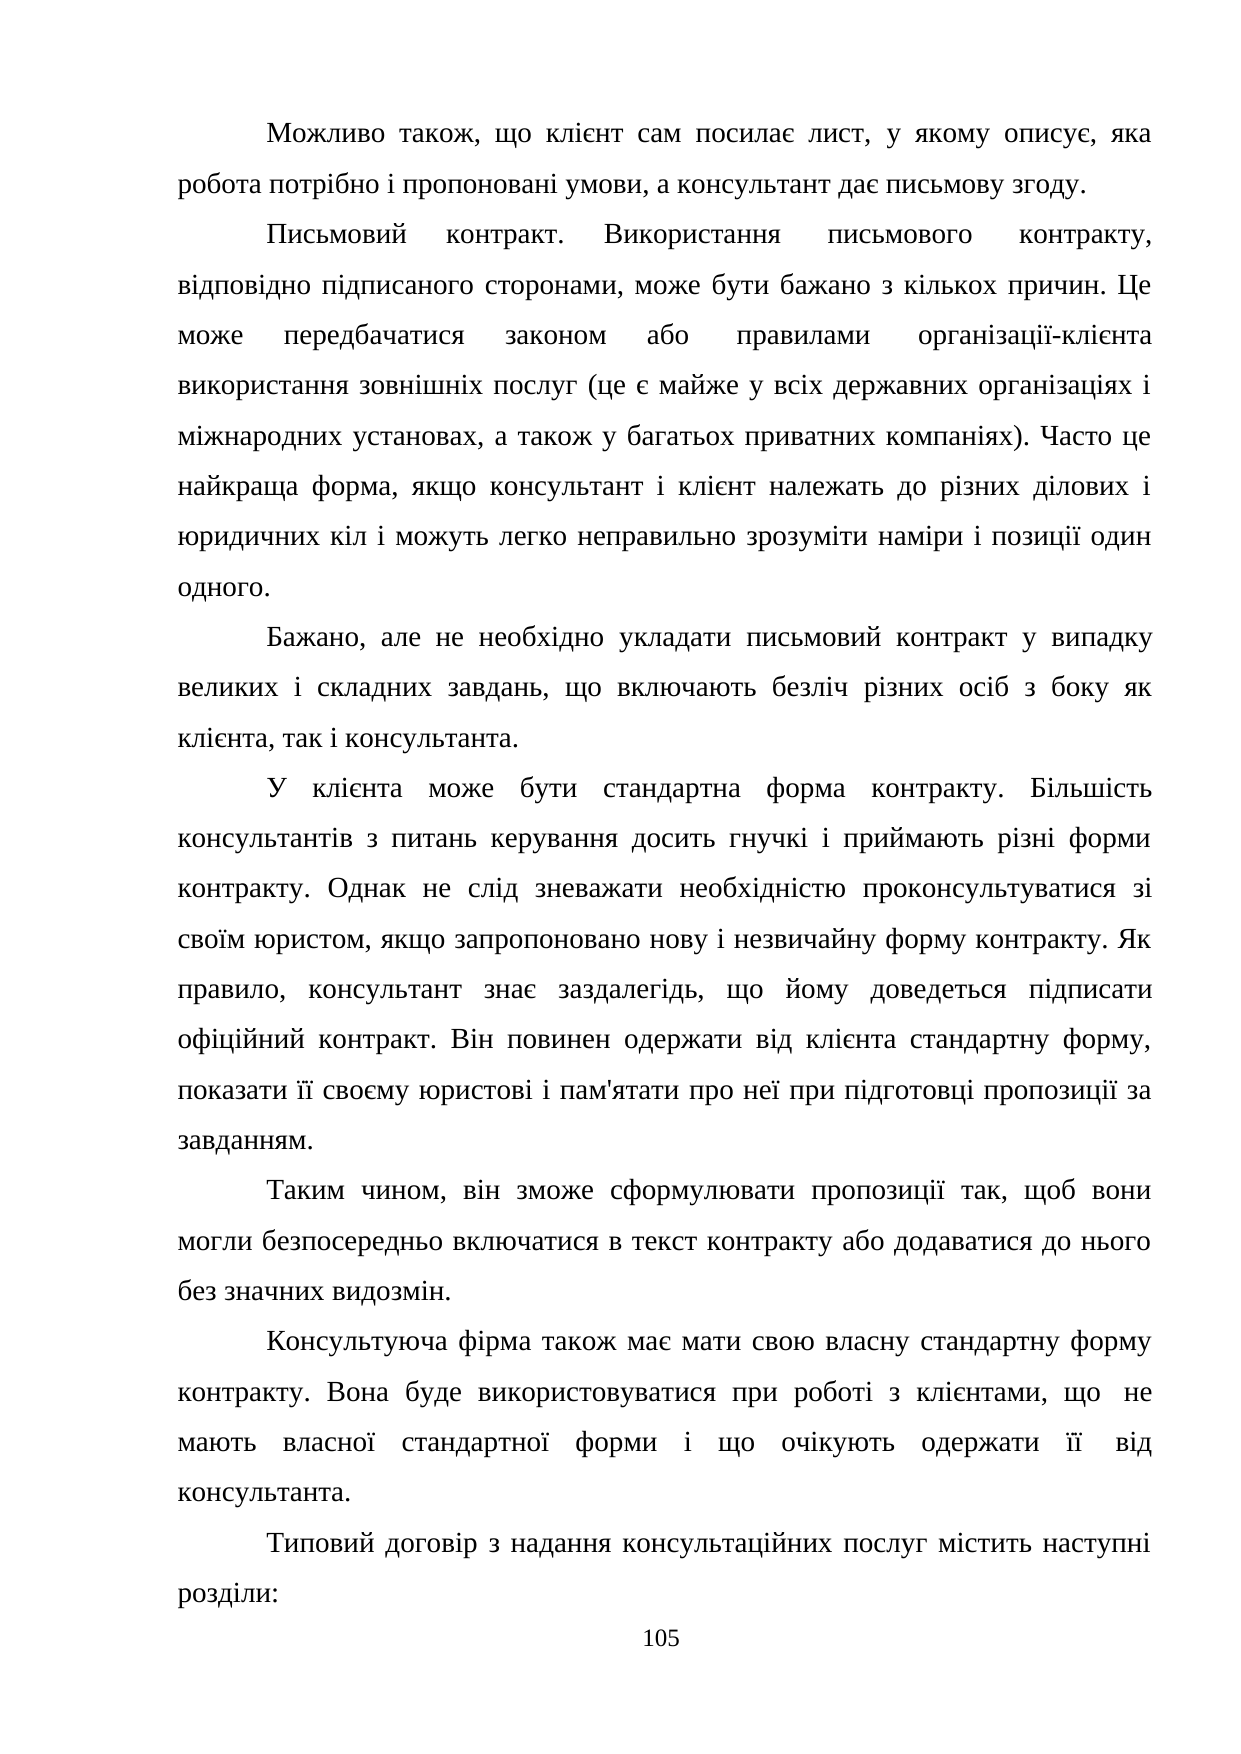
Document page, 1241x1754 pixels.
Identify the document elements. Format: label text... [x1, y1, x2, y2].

text Таким чином, він зможе сформулювати пропозиції так, щоб вони могли безпосередньо включатися в текст контракту або додаватися до нього без значних видозмін. [177, 1172, 1152, 1307]
text Можливо також, що клієнт сам посилає лист, у якому описує, яка робота потрібно і пропоновані умови, а консультант дає письмову згоду. [177, 115, 1152, 199]
text Письмовий контракт. Використання письмового контракту, відповідно підписаного сторонами, може бути бажано з кількох причин. Це може передбачатися законом або правилами організації-клієнта використання зовнішніх послуг (це є майже у всіх державних організаціях і міжнародних установах, а також у багатьох приватних компаніях). Часто це найкраща форма, якщо консультант і клієнт належать до різних ділових і юридичних кіл і можуть легко неправильно зрозуміти наміри і позиції один одного. [177, 217, 1152, 602]
text Бажано, але не необхідно укладати письмовий контракт у випадку великих і складних завдань, що включають безліч різних осіб з боку як клієнта, так і консультанта. [177, 619, 1153, 753]
text Консультуюча фірма також має мати свою власну стандартну форму контракту. Вона буде використовуватися при роботі з клієнтами, що не мають власної стандартної форми і що очікують одержати її від консультанта. [177, 1323, 1152, 1508]
text У клієнта може бути стандартна форма контракту. Більшість консультантів з питань керування досить гнучкі і приймають різні форми контракту. Однак не слід зневажати необхідністю проконсультуватися зі своїм юристом, якщо запропоновано нову і незвичайну форму контракту. Як правило, консультант знає заздалегідь, що йому доведеться підписати офіційний контракт. Він повинен одержати від клієнта стандартну форму, показати її своєму юристові і пам'ятати про неї при підготовці пропозиції за завданням. [177, 770, 1152, 1156]
text Типовий договір з надання консультаційних послуг містить наступні розділи: [177, 1525, 1152, 1608]
